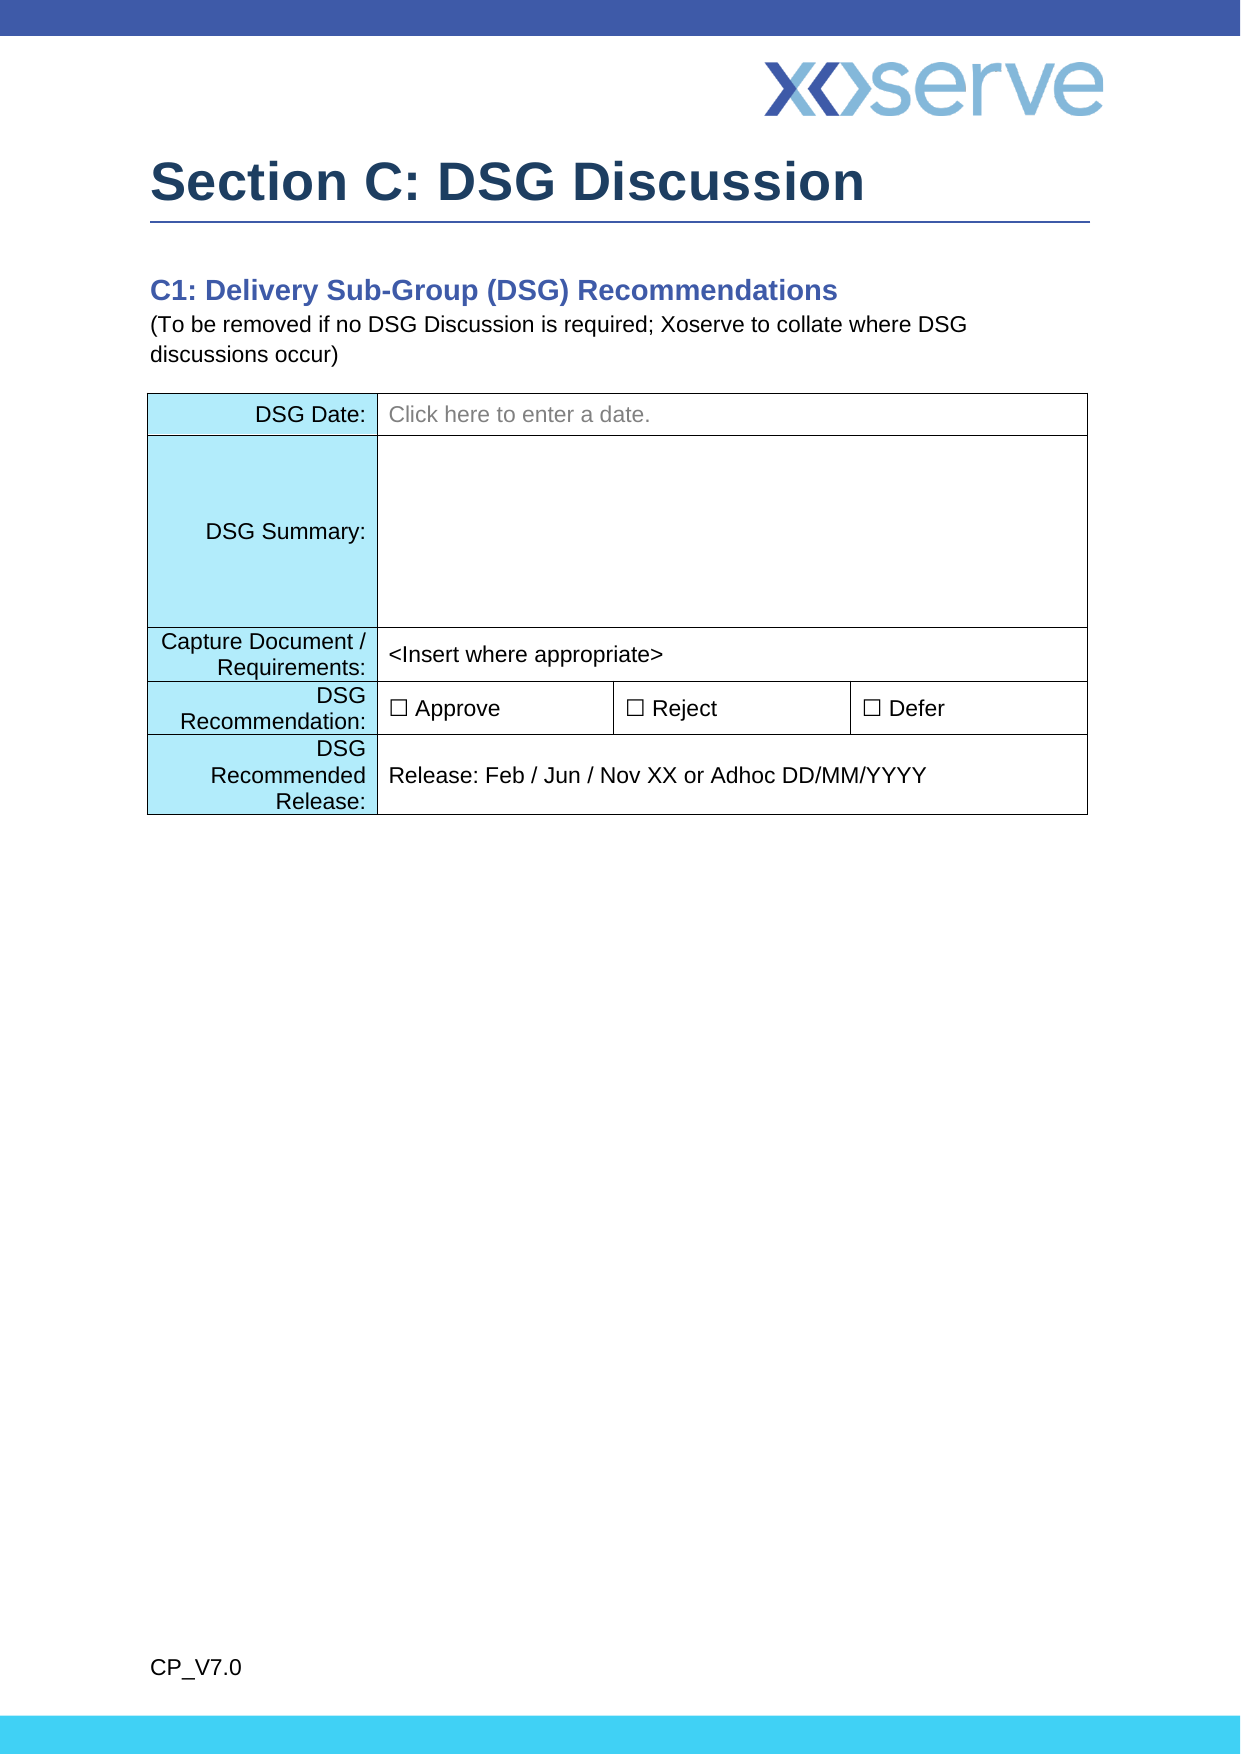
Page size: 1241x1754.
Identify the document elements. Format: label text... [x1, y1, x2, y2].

table_cell Defer [851, 682, 1087, 734]
table_cell <Insert where appropriate> [378, 628, 1087, 681]
text (To be removed if no DSG Discussion is required; Xoserve to collate where DSG discussions occur) [150, 311, 1090, 368]
table_cell Capture Document / Requirements: [148, 628, 377, 681]
table_cell Reject [614, 682, 850, 734]
table_cell Approve [378, 682, 613, 734]
title Section C: DSG Discussion [150, 150, 1090, 221]
table_cell [378, 436, 1087, 627]
table_cell Release: Feb / Jun / Nov XX or Adhoc DD/MM/YYYY [378, 735, 1087, 814]
table_cell DSG Summary: [148, 436, 377, 627]
table_cell DSG Recommendation: [148, 682, 377, 734]
subtitle C1: Delivery Sub-Group (DSG) Recommendations [150, 273, 1090, 306]
table_cell DSG Recommended Release: [148, 735, 377, 814]
table_header DSG Date: [148, 394, 377, 434]
picture [764, 62, 1104, 116]
